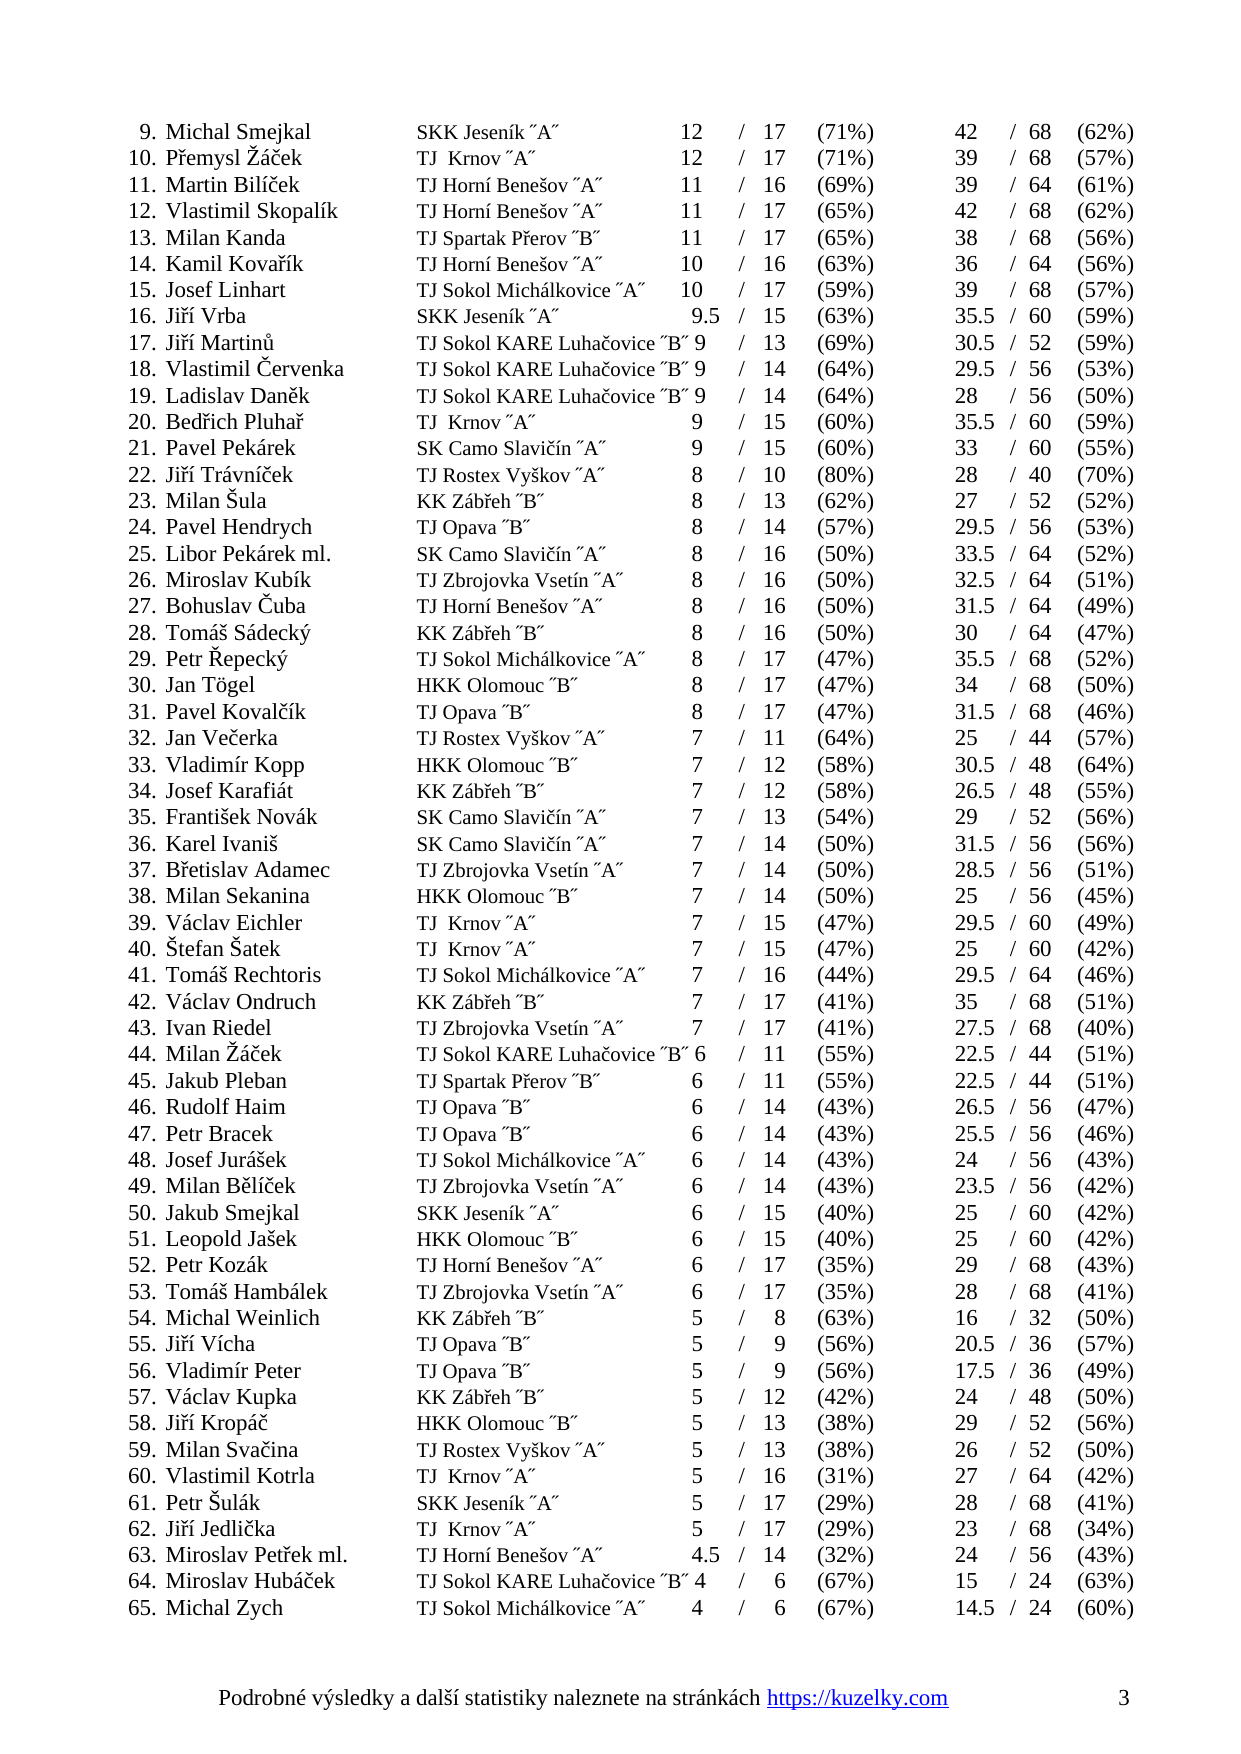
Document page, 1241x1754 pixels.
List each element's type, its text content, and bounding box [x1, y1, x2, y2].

text 15. Josef Linhart TJ Sokol Michálkovice ˝A˝ 10 / 17 (59%) 39 / 68 (57%) [106, 276, 1134, 303]
text 53. Tomáš Hambálek TJ Zbrojovka Vsetín ˝A˝ 6 / 17 (35%) 28 / 68 (41%) [106, 1278, 1134, 1304]
text 50. Jakub Smejkal SKK Jeseník ˝A˝ 6 / 15 (40%) 25 / 60 (42%) [106, 1199, 1134, 1225]
text 59. Milan Svačina TJ Rostex Vyškov ˝A˝ 5 / 13 (38%) 26 / 52 (50%) [106, 1436, 1134, 1462]
text 30. Jan Tögel HKK Olomouc ˝B˝ 8 / 17 (47%) 34 / 68 (50%) [106, 672, 1134, 698]
text 35. František Novák SK Camo Slavičín ˝A˝ 7 / 13 (54%) 29 / 52 (56%) [106, 803, 1134, 830]
text 36. Karel Ivaniš SK Camo Slavičín ˝A˝ 7 / 14 (50%) 31.5 / 56 (56%) [106, 830, 1134, 856]
text 54. Michal Weinlich KK Zábřeh ˝B˝ 5 / 8 (63%) 16 / 32 (50%) [106, 1304, 1134, 1330]
text 63. Miroslav Petřek ml. TJ Horní Benešov ˝A˝ 4.5 / 14 (32%) 24 / 56 (43%) [106, 1541, 1134, 1568]
text 21. Pavel Pekárek SK Camo Slavičín ˝A˝ 9 / 15 (60%) 33 / 60 (55%) [106, 434, 1134, 461]
text 65. Michal Zych TJ Sokol Michálkovice ˝A˝ 4 / 6 (67%) 14.5 / 24 (60%) [106, 1594, 1134, 1620]
text 22. Jiří Trávníček TJ Rostex Vyškov ˝A˝ 8 / 10 (80%) 28 / 40 (70%) [106, 461, 1134, 487]
text 52. Petr Kozák TJ Horní Benešov ˝A˝ 6 / 17 (35%) 29 / 68 (43%) [106, 1251, 1134, 1278]
text 18. Vlastimil Červenka TJ Sokol KARE Luhačovice ˝B˝ 9 / 14 (64%) 29.5 / 56 (53%) [106, 355, 1134, 382]
text 11. Martin Bilíček TJ Horní Benešov ˝A˝ 11 / 16 (69%) 39 / 64 (61%) [106, 171, 1134, 197]
text 48. Josef Jurášek TJ Sokol Michálkovice ˝A˝ 6 / 14 (43%) 24 / 56 (43%) [106, 1146, 1134, 1172]
text 56. Vladimír Peter TJ Opava ˝B˝ 5 / 9 (56%) 17.5 / 36 (49%) [106, 1357, 1134, 1383]
text 12. Vlastimil Skopalík TJ Horní Benešov ˝A˝ 11 / 17 (65%) 42 / 68 (62%) [106, 197, 1134, 223]
text 38. Milan Sekanina HKK Olomouc ˝B˝ 7 / 14 (50%) 25 / 56 (45%) [106, 882, 1134, 909]
text 40. Štefan Šatek TJ Krnov ˝A˝ 7 / 15 (47%) 25 / 60 (42%) [106, 935, 1134, 961]
text 41. Tomáš Rechtoris TJ Sokol Michálkovice ˝A˝ 7 / 16 (44%) 29.5 / 64 (46%) [106, 961, 1134, 988]
text 61. Petr Šulák SKK Jeseník ˝A˝ 5 / 17 (29%) 28 / 68 (41%) [106, 1488, 1134, 1515]
text 17. Jiří Martinů TJ Sokol KARE Luhačovice ˝B˝ 9 / 13 (69%) 30.5 / 52 (59%) [106, 329, 1134, 355]
text 45. Jakub Pleban TJ Spartak Přerov ˝B˝ 6 / 11 (55%) 22.5 / 44 (51%) [106, 1067, 1134, 1093]
text 19. Ladislav Daněk TJ Sokol KARE Luhačovice ˝B˝ 9 / 14 (64%) 28 / 56 (50%) [106, 382, 1134, 408]
text 24. Pavel Hendrych TJ Opava ˝B˝ 8 / 14 (57%) 29.5 / 56 (53%) [106, 513, 1134, 540]
text 47. Petr Bracek TJ Opava ˝B˝ 6 / 14 (43%) 25.5 / 56 (46%) [106, 1119, 1134, 1146]
text 27. Bohuslav Čuba TJ Horní Benešov ˝A˝ 8 / 16 (50%) 31.5 / 64 (49%) [106, 592, 1134, 619]
text 57. Václav Kupka KK Zábřeh ˝B˝ 5 / 12 (42%) 24 / 48 (50%) [106, 1383, 1134, 1409]
text 13. Milan Kanda TJ Spartak Přerov ˝B˝ 11 / 17 (65%) 38 / 68 (56%) [106, 223, 1134, 250]
text 14. Kamil Kovařík TJ Horní Benešov ˝A˝ 10 / 16 (63%) 36 / 64 (56%) [106, 250, 1134, 276]
text 43. Ivan Riedel TJ Zbrojovka Vsetín ˝A˝ 7 / 17 (41%) 27.5 / 68 (40%) [106, 1014, 1134, 1041]
text 9. Michal Smejkal SKK Jeseník ˝A˝ 12 / 17 (71%) 42 / 68 (62%) [106, 118, 1134, 144]
text 29. Petr Řepecký TJ Sokol Michálkovice ˝A˝ 8 / 17 (47%) 35.5 / 68 (52%) [106, 645, 1134, 672]
text 26. Miroslav Kubík TJ Zbrojovka Vsetín ˝A˝ 8 / 16 (50%) 32.5 / 64 (51%) [106, 566, 1134, 592]
text 16. Jiří Vrba SKK Jeseník ˝A˝ 9.5 / 15 (63%) 35.5 / 60 (59%) [106, 303, 1134, 329]
text 33. Vladimír Kopp HKK Olomouc ˝B˝ 7 / 12 (58%) 30.5 / 48 (64%) [106, 751, 1134, 777]
text 60. Vlastimil Kotrla TJ Krnov ˝A˝ 5 / 16 (31%) 27 / 64 (42%) [106, 1462, 1134, 1488]
text 20. Bedřich Pluhař TJ Krnov ˝A˝ 9 / 15 (60%) 35.5 / 60 (59%) [106, 408, 1134, 434]
text 25. Libor Pekárek ml. SK Camo Slavičín ˝A˝ 8 / 16 (50%) 33.5 / 64 (52%) [106, 540, 1134, 566]
text 55. Jiří Vícha TJ Opava ˝B˝ 5 / 9 (56%) 20.5 / 36 (57%) [106, 1330, 1134, 1357]
text 44. Milan Žáček TJ Sokol KARE Luhačovice ˝B˝ 6 / 11 (55%) 22.5 / 44 (51%) [106, 1041, 1134, 1067]
text 31. Pavel Kovalčík TJ Opava ˝B˝ 8 / 17 (47%) 31.5 / 68 (46%) [106, 698, 1134, 724]
text 64. Miroslav Hubáček TJ Sokol KARE Luhačovice ˝B˝ 4 / 6 (67%) 15 / 24 (63%) [106, 1568, 1134, 1594]
text 58. Jiří Kropáč HKK Olomouc ˝B˝ 5 / 13 (38%) 29 / 52 (56%) [106, 1409, 1134, 1436]
text 28. Tomáš Sádecký KK Zábřeh ˝B˝ 8 / 16 (50%) 30 / 64 (47%) [106, 619, 1134, 645]
text 49. Milan Bělíček TJ Zbrojovka Vsetín ˝A˝ 6 / 14 (43%) 23.5 / 56 (42%) [106, 1172, 1134, 1199]
text 46. Rudolf Haim TJ Opava ˝B˝ 6 / 14 (43%) 26.5 / 56 (47%) [106, 1093, 1134, 1119]
text 62. Jiří Jedlička TJ Krnov ˝A˝ 5 / 17 (29%) 23 / 68 (34%) [106, 1515, 1134, 1541]
text 10. Přemysl Žáček TJ Krnov ˝A˝ 12 / 17 (71%) 39 / 68 (57%) [106, 144, 1134, 171]
text 39. Václav Eichler TJ Krnov ˝A˝ 7 / 15 (47%) 29.5 / 60 (49%) [106, 909, 1134, 935]
text 32. Jan Večerka TJ Rostex Vyškov ˝A˝ 7 / 11 (64%) 25 / 44 (57%) [106, 724, 1134, 751]
text 23. Milan Šula KK Zábřeh ˝B˝ 8 / 13 (62%) 27 / 52 (52%) [106, 487, 1134, 513]
text 37. Břetislav Adamec TJ Zbrojovka Vsetín ˝A˝ 7 / 14 (50%) 28.5 / 56 (51%) [106, 856, 1134, 882]
text 42. Václav Ondruch KK Zábřeh ˝B˝ 7 / 17 (41%) 35 / 68 (51%) [106, 988, 1134, 1014]
text 34. Josef Karafiát KK Zábřeh ˝B˝ 7 / 12 (58%) 26.5 / 48 (55%) [106, 777, 1134, 803]
text 51. Leopold Jašek HKK Olomouc ˝B˝ 6 / 15 (40%) 25 / 60 (42%) [106, 1225, 1134, 1251]
